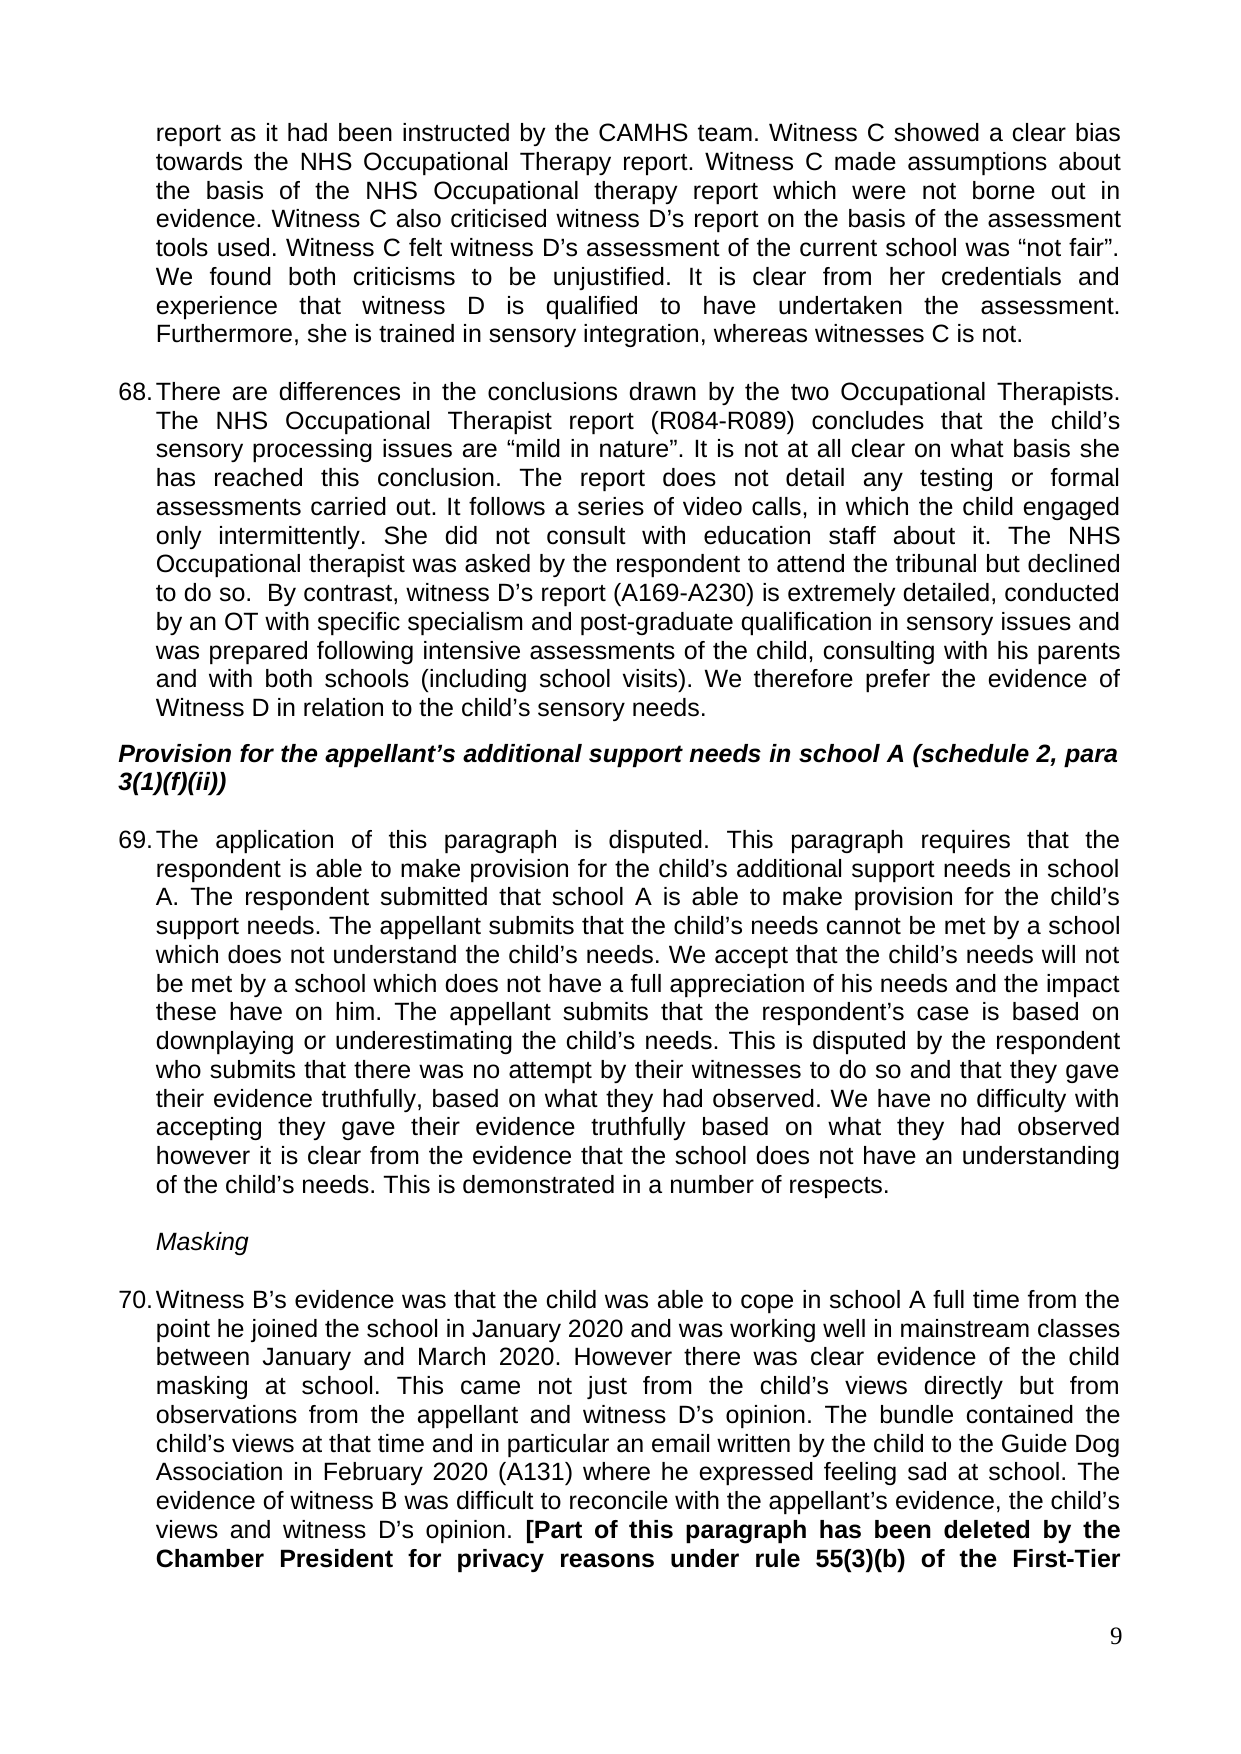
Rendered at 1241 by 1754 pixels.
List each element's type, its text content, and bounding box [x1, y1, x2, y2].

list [118, 1285, 1122, 1572]
text Provision for the appellant’s additional support needs in school A (schedule 2, para 3(1)(f)(ii)) [118, 738, 1122, 796]
list Masking [156, 1227, 1122, 1256]
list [118, 118, 1122, 348]
list There are differences in the conclusions drawn by the two Occupational Therapists. The NHS Occupational Therapist report (R084-R089) concludes that the child’s sensory processing issues are “mild in nature”. It is not at all clear on what basis she has reached this conclusion. The report does not detail any testing or formal assessments carried out. It follows a series of video calls, in which the child engaged only intermittently. She did not consult with education staff about it. The NHS Occupational therapist was asked by the respondent to attend the tribunal but declined to do so. By contrast, witness D’s report (A169-A230) is extremely detailed, conducted by an OT with specific specialism and post-graduate qualification in sensory issues and was prepared following intensive assessments of the child, consulting with his parents and with both schools (including school visits). We therefore prefer the evidence of Witness D in relation to the child’s sensory needs. [118, 377, 1122, 722]
list The application of this paragraph is disputed. This paragraph requires that the respondent is able to make provision for the child’s additional support needs in school A. The respondent submitted that school A is able to make provision for the child’s support needs. The appellant submits that the child’s needs cannot be met by a school which does not understand the child’s needs. We accept that the child’s needs will not be met by a school which does not have a full appreciation of his needs and the impact these have on him. The appellant submits that the respondent’s case is based on downplaying or underestimating the child’s needs. This is disputed by the respondent who submits that there was no attempt by their witnesses to do so and that they gave their evidence truthfully, based on what they had observed. We have no difficulty with accepting they gave their evidence truthfully based on what they had observed however it is clear from the evidence that the school does not have an understanding of the child’s needs. This is demonstrated in a number of respects. [118, 825, 1122, 1198]
